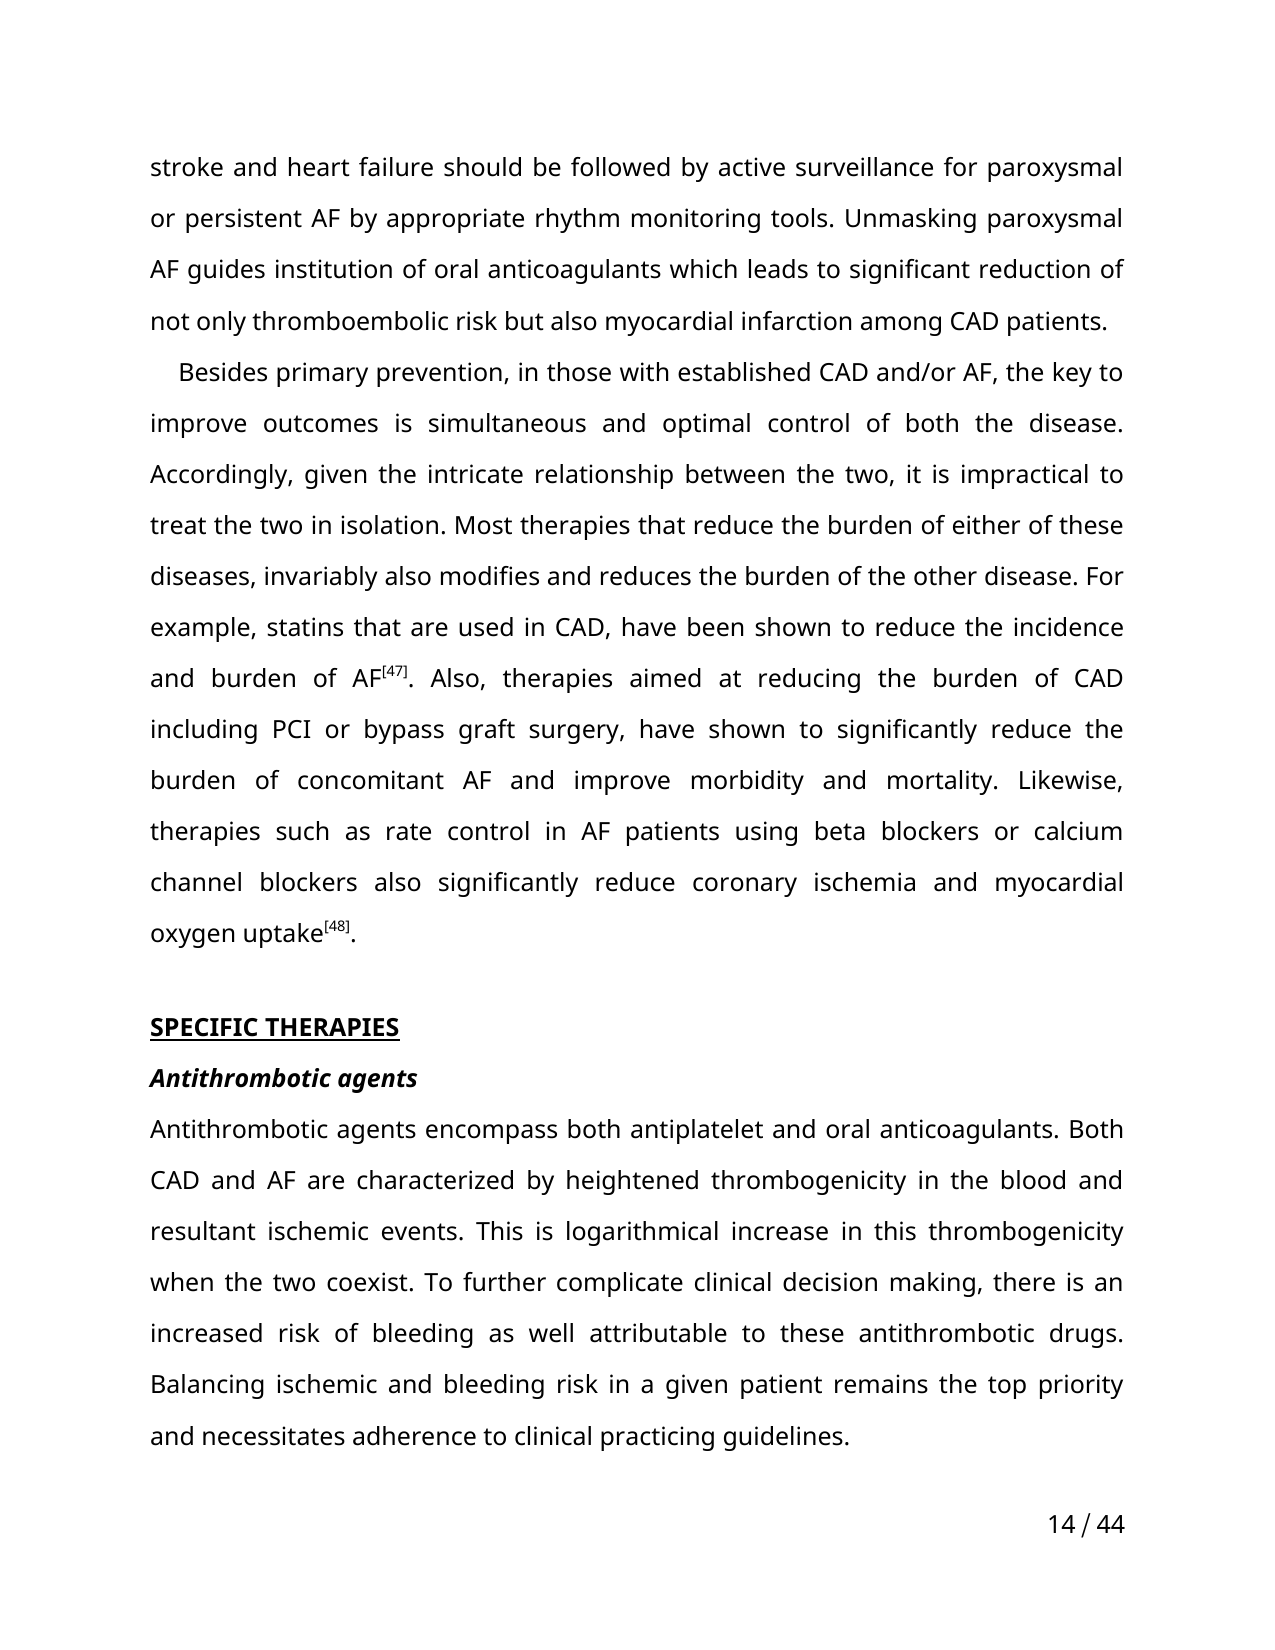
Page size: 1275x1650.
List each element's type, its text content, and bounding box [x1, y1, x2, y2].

text Antithrombotic agents [150, 1061, 1125, 1095]
text Antithrombotic agents encompass both antiplatelet and oral anticoagulants. Both CAD and AF are characterized by heightened thrombogenicity in the blood and resultant ischemic events. This is logarithmical increase in this thrombogenicity when the two coexist. To further complicate clinical decision making, there is an increased risk of bleeding as well attributable to these antithrombotic drugs. Balancing ischemic and bleeding risk in a given patient remains the top priority and necessitates adherence to clinical practicing guidelines. [150, 1112, 1125, 1452]
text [150, 150, 1125, 337]
text SPECIFIC THERAPIES [150, 1010, 1125, 1044]
text Besides primary prevention, in those with established CAD and/or AF, the key to improve outcomes is simultaneous and optimal control of both the disease. Accordingly, given the intricate relationship between the two, it is impractical to treat the two in isolation. Most therapies that reduce the burden of either of these diseases, invariably also modifies and reduces the burden of the other disease. For example, statins that are used in CAD, have been shown to reduce the incidence and burden of AF[47]. Also, therapies aimed at reducing the burden of CAD including PCI or bypass graft surgery, have shown to significantly reduce the burden of concomitant AF and improve morbidity and mortality. Likewise, therapies such as rate control in AF patients using beta blockers or calcium channel blockers also significantly reduce coronary ischemia and myocardial oxygen uptake[48]. [150, 354, 1125, 950]
